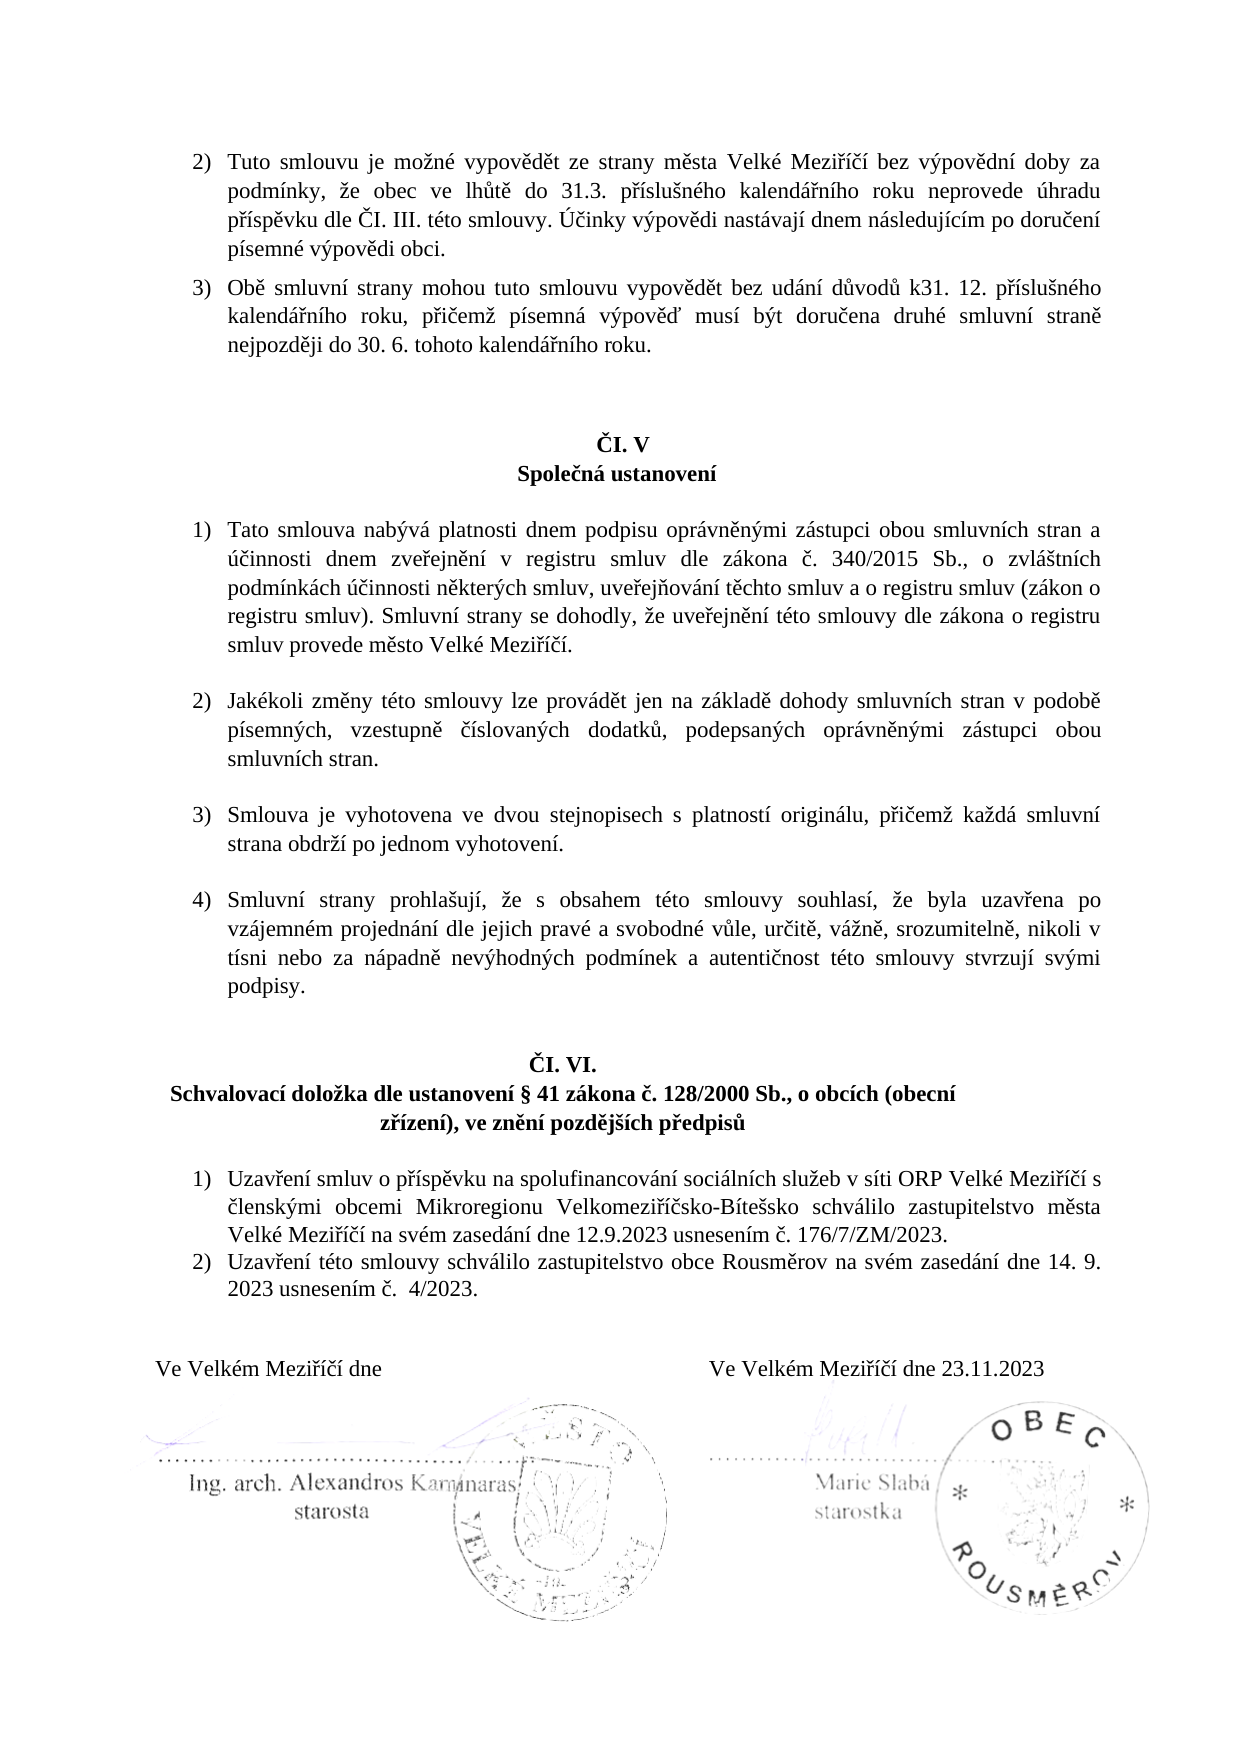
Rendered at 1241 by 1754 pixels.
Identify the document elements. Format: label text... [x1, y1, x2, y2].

text ČI. VI. [23, 1051, 1102, 1078]
text Ve Velkém Meziříčí dne [155, 1355, 522, 1381]
picture [117, 1378, 669, 1623]
list Smluvní strany prohlašují, že s obsahem této smlouvy souhlasí, že byla uzavřena po vzájemném projednání dle jejich pravé a svobodné vůle, určitě, vážně, srozumitelně, nikoli v tísni nebo za nápadně nevýhodných podmínek a autentičnost této smlouvy stvrzují svými podpisy. [192, 886, 1102, 999]
list Tato smlouva nabývá platnosti dnem podpisu oprávněnými zástupci obou smluvních stran a účinnosti dnem zveřejnění v registru smluv dle zákona č. 340/2015 Sb., o zvláštních podmínkách účinnosti některých smluv, uveřejňování těchto smluv a o registru smluv (zákon o registru smluv). Smluvní strany se dohodly, že uveřejnění této smlouvy dle zákona o registru smluv provede město Velké Meziříčí. [192, 516, 1102, 658]
list Obě smluvní strany mohou tuto smlouvu vypovědět bez udání důvodů k31. 12. příslušného kalendářního roku, přičemž písemná výpověď musí být doručena druhé smluvní straně nejpozději do 30. 6. tohoto kalendářního roku. [192, 274, 1102, 358]
text Schvalovací doložka dle ustanovení § 41 zákona č. 128/2000 Sb., o obcích (obecní zřízení), ve znění pozdějších předpisů [23, 1080, 1102, 1136]
list Uzavření smluv o příspěvku na spolufinancování sociálních služeb v síti ORP Velké Meziříčí s členskými obcemi Mikroregionu Velkomeziříčsko-Bítešsko schválilo zastupitelstvo města Velké Meziříčí na svém zasedání dne 12.9.2023 usnesením č. 176/7/ZM/2023. [192, 1165, 1102, 1247]
list Uzavření této smlouvy schválilo zastupitelstvo obce Rousměrov na svém zasedání dne 14. 9. 2023 usnesením č. 4/2023. [192, 1248, 1102, 1301]
text Ve Velkém Meziříčí dne 23.11.2023 [709, 1355, 1077, 1381]
text ČI. V [596, 431, 1102, 457]
list Tuto smlouvu je možné vypovědět ze strany města Velké Meziříčí bez výpovědní doby za podmínky, že obec ve lhůtě do 31.3. příslušného kalendářního roku neprovede úhradu příspěvku dle ČI. III. této smlouvy. Účinky výpovědi nastávají dnem následujícím po doručení písemné výpovědi obci. [192, 148, 1102, 261]
text Společná ustanovení [517, 460, 1102, 486]
picture [710, 1378, 1152, 1617]
list Smlouva je vyhotovena ve dvou stejnopisech s platností originálu, přičemž každá smluvní strana obdrží po jednom vyhotovení. [192, 801, 1102, 856]
list Jakékoli změny této smlouvy lze provádět jen na základě dohody smluvních stran v podobě písemných, vzestupně číslovaných dodatků, podepsaných oprávněnými zástupci obou smluvních stran. [192, 688, 1102, 771]
